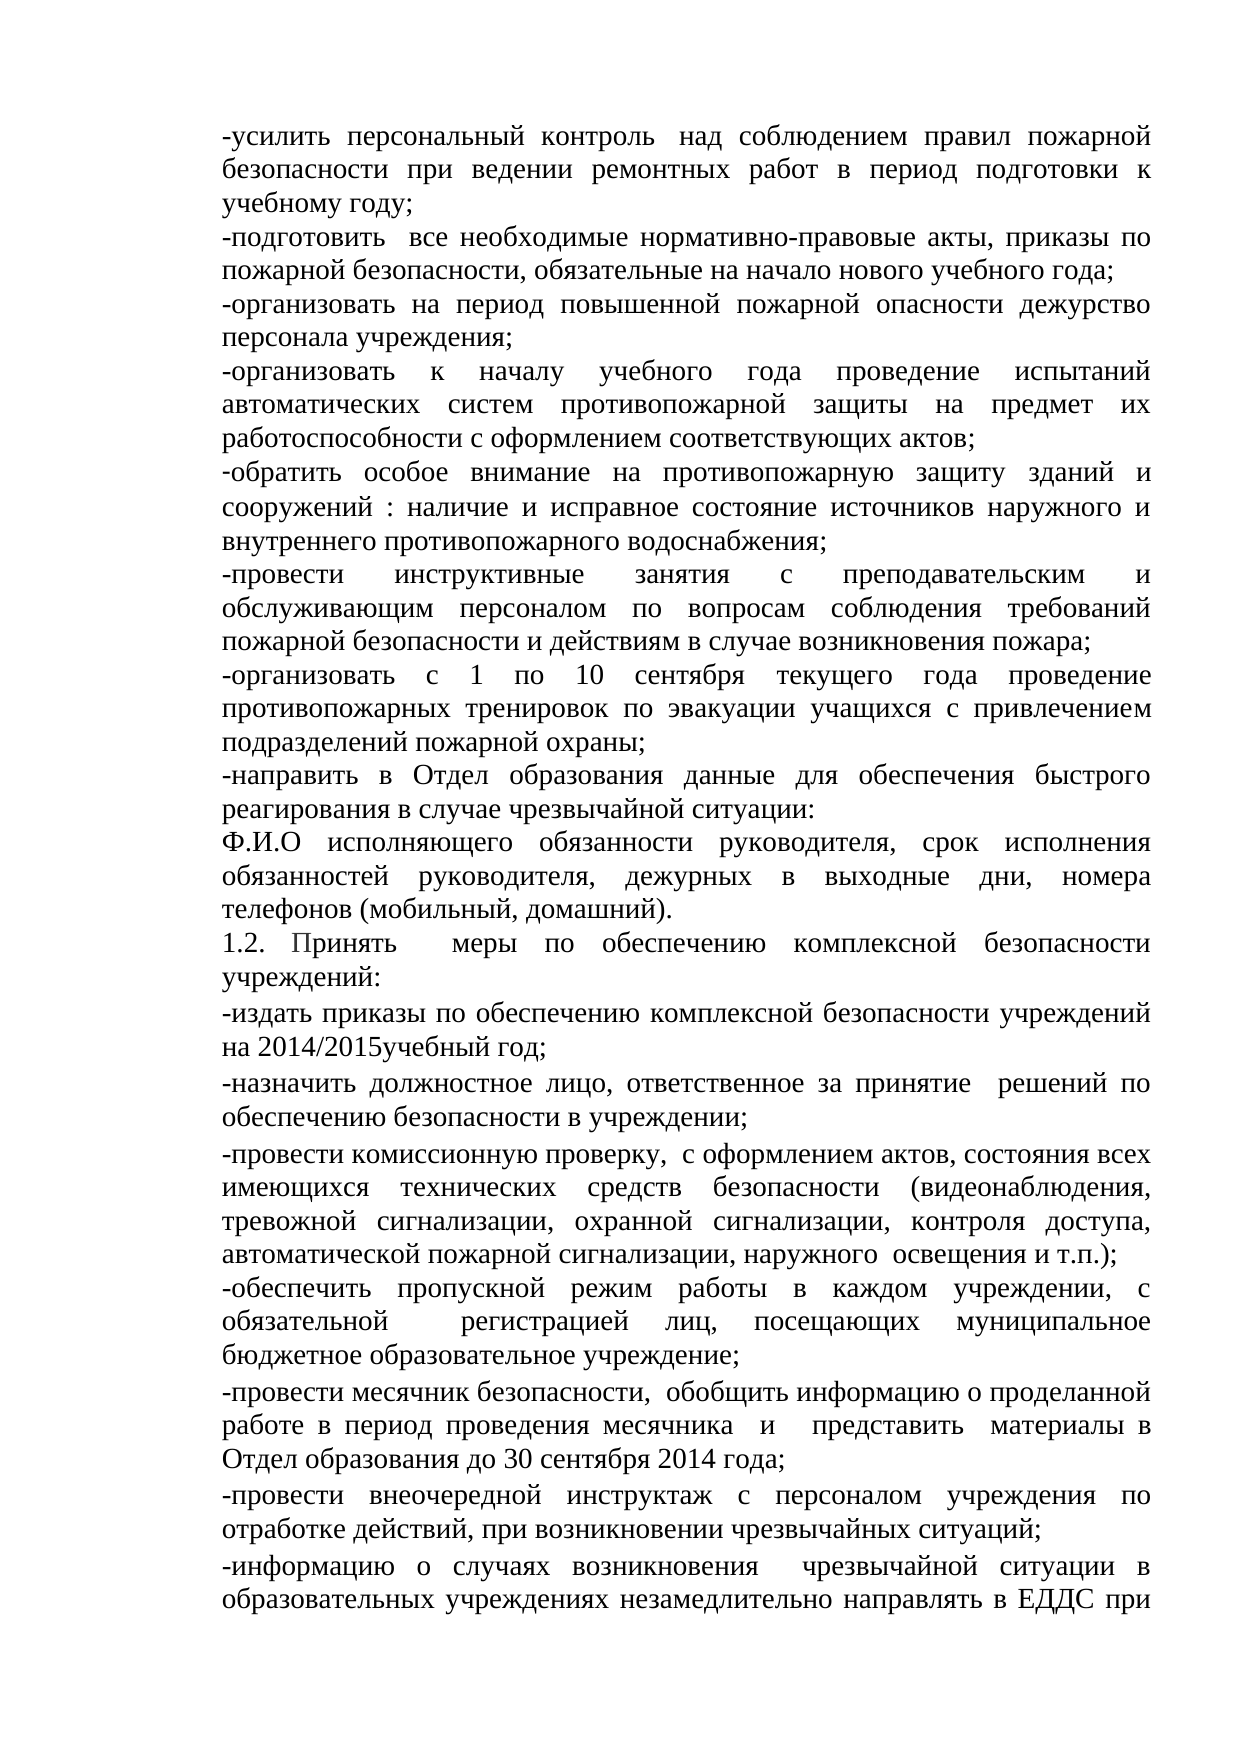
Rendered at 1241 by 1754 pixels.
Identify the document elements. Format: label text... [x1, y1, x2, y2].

text -усилить персональный контроль над соблюдением правил пожарной безопасности при ведении ремонтных работ в период подготовки к учебному году; [222, 118, 1152, 219]
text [222, 1548, 1152, 1615]
text -направить в Отдел образования данные для обеспечения быстрого реагирования в случае чрезвычайной ситуации: [222, 757, 1152, 824]
text -назначить должностное лицо, ответственное за принятие решений по обеспечению безопасности в учреждении; [222, 1066, 1152, 1133]
text -провести инструктивные занятия с преподавательским и обслуживающим персоналом по вопросам соблюдения требований пожарной безопасности и действиям в случае возникновения пожара; [222, 556, 1152, 657]
text -провести внеочередной инструктаж с персоналом учреждения по отработке действий, при возникновении чрезвычайных ситуаций; [222, 1477, 1152, 1544]
text -обратить особое внимание на противопожарную защиту зданий и сооружений : наличие и исправное состояние источников наружного и внутреннего противопожарного водоснабжения; [222, 453, 1152, 556]
text -подготовить все необходимые нормативно-правовые акты, приказы по пожарной безопасности, обязательные на начало нового учебного года; [222, 219, 1152, 286]
text -провести месячник безопасности, обобщить информацию о проделанной работе в период проведения месячника и представить материалы в Отдел образования до 30 сентября 2014 года; [222, 1374, 1152, 1474]
text 1.2. Принять меры по обеспечению комплексной безопасности учреждений: [222, 925, 1152, 992]
text -провести комиссионную проверку, с оформлением актов, состояния всех имеющихся технических средств безопасности (видеонаблюдения, тревожной сигнализации, охранной сигнализации, контроля доступа, автоматической пожарной сигнализации, наружного освещения и т.п.); [222, 1136, 1152, 1270]
text -организовать на период повышенной пожарной опасности дежурство персонала учреждения; [222, 286, 1152, 353]
text -обеспечить пропускной режим работы в каждом учреждении, с обязательной регистрацией лиц, посещающих муниципальное бюджетное образовательное учреждение; [222, 1270, 1152, 1371]
text Ф.И.О исполняющего обязанности руководителя, срок исполнения обязанностей руководителя, дежурных в выходные дни, номера телефонов (мобильный, домашний). [222, 824, 1152, 925]
text -организовать к началу учебного года проведение испытаний автоматических систем противопожарной защиты на предмет их работоспособности с оформлением соответствующих актов; [222, 353, 1152, 453]
text -издать приказы по обеспечению комплексной безопасности учреждений на 2014/2015учебный год; [222, 995, 1152, 1062]
text -организовать с 1 по 10 сентября текущего года проведение противопожарных тренировок по эвакуации учащихся с привлечением подразделений пожарной охраны; [222, 657, 1152, 757]
